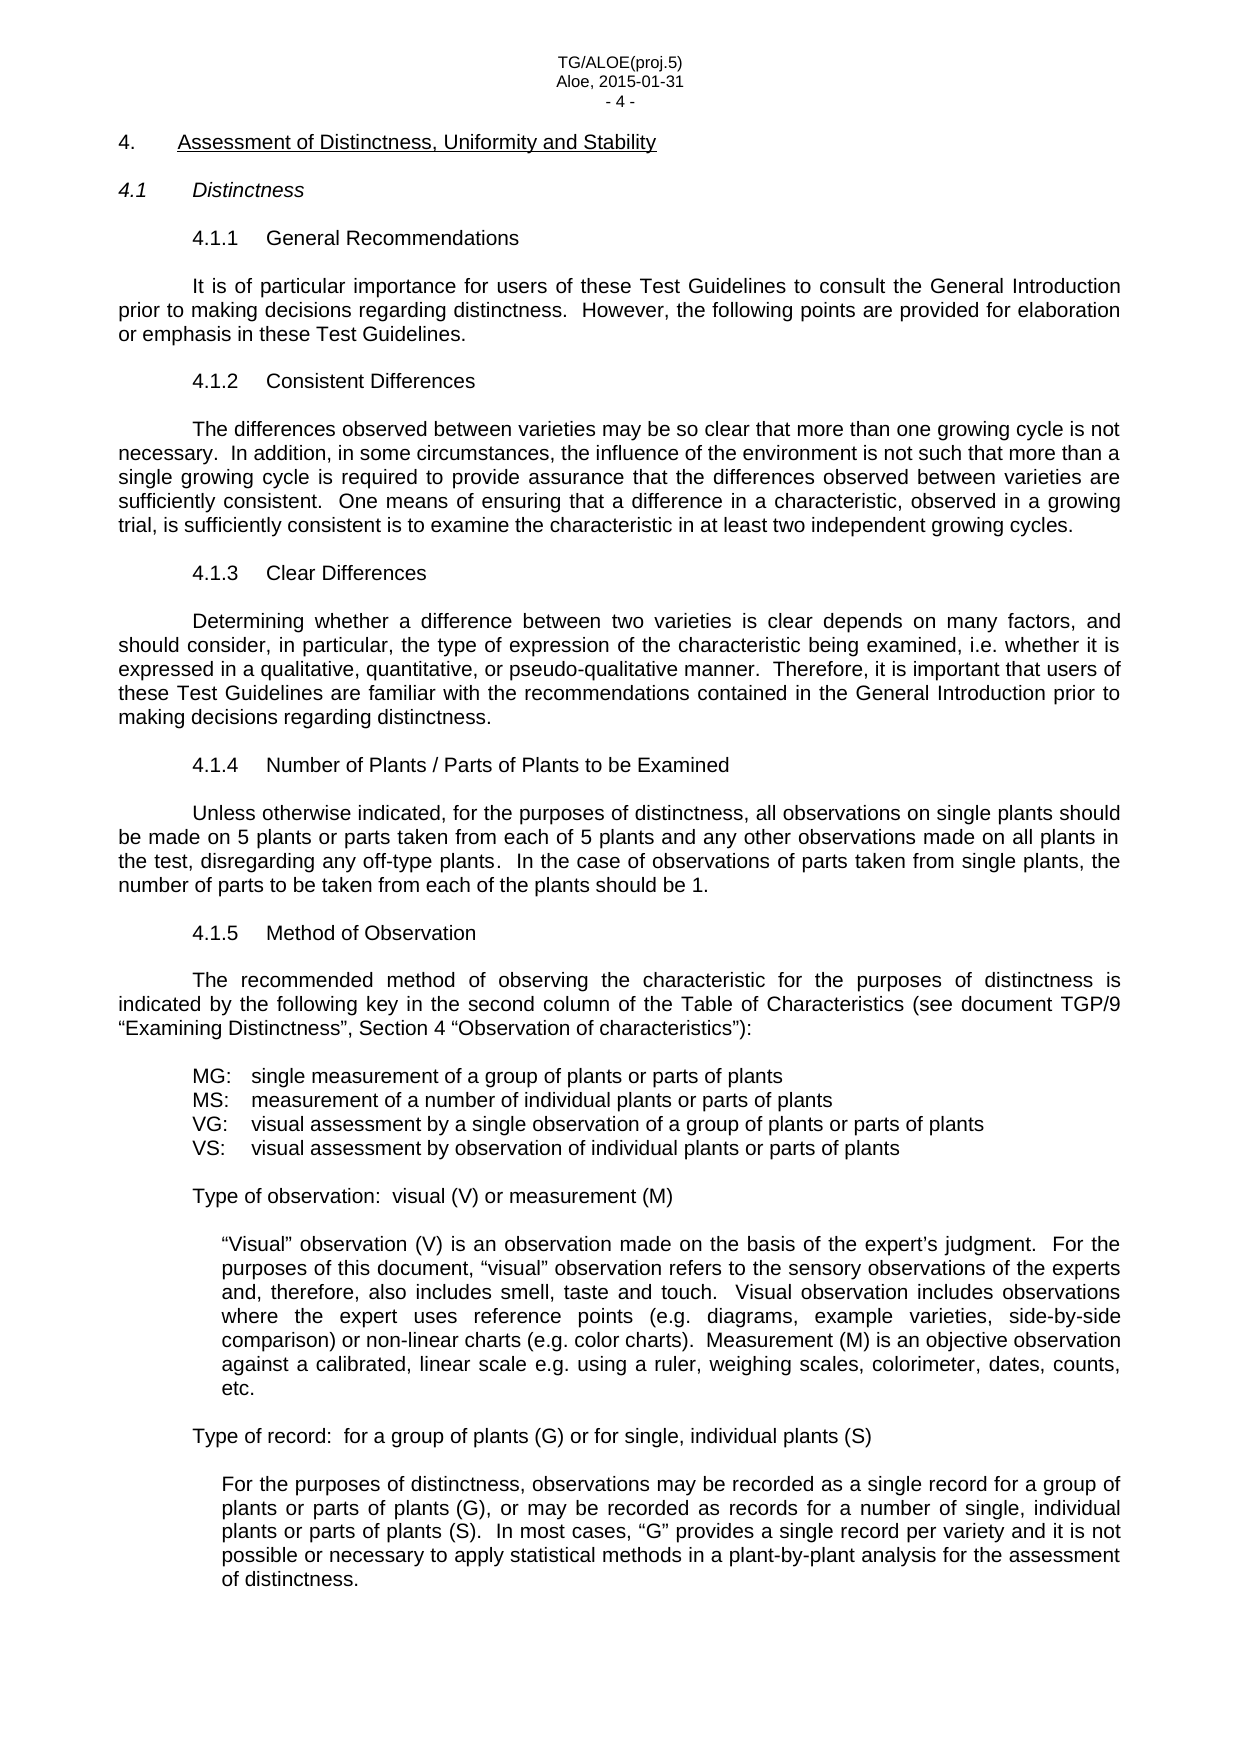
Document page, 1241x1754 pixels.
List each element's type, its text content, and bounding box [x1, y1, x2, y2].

text VS: visual assessment by observation of individual plants or parts of plants [192, 1136, 1122, 1160]
text MS: measurement of a number of individual plants or parts of plants [192, 1088, 1122, 1112]
subtitle Assessment of Distinctness, Uniformity and Stability [118, 130, 1122, 154]
text Type of record: for a group of plants (G) or for single, individual plants (S) [192, 1423, 1122, 1447]
subtitle 4.1.1 General Recommendations [192, 226, 1122, 249]
text MG: single measurement of a group of plants or parts of plants [192, 1064, 1122, 1088]
text Determining whether a difference between two varieties is clear depends on many factors, and should consider, in particular, the type of expression of the characteristic being examined, i.e. whether it is expressed in a qualitative, quantitative, or pseudo-qualitative manner. Therefore, it is important that users of these Test Guidelines are familiar with the recommendations contained in the General Introduction prior to making decisions regarding distinctness. [118, 609, 1122, 729]
subtitle 4.1.5 Method of Observation [192, 920, 1122, 944]
text The recommended method of observing the characteristic for the purposes of distinctness is indicated by the following key in the second column of the Table of Characteristics (see document TGP/9 “Examining Distinctness”, Section 4 “Observation of characteristics”): [118, 968, 1122, 1040]
subtitle 4.1 Distinctness [118, 178, 1122, 202]
text VG: visual assessment by a single observation of a group of plants or parts of plants [192, 1112, 1122, 1136]
text Type of observation: visual (V) or measurement (M) [192, 1184, 1122, 1208]
text For the purposes of distinctness, observations may be recorded as a single record for a group of plants or parts of plants (G), or may be recorded as records for a number of single, individual plants or parts of plants (S). In most cases, “G” provides a single record per variety and it is not possible or necessary to apply statistical methods in a plant-by-plant analysis for the assessment of distinctness. [221, 1471, 1122, 1591]
text The differences observed between varieties may be so clear that more than one growing cycle is not necessary. In addition, in some circumstances, the influence of the environment is not such that more than a single growing cycle is required to provide assurance that the differences observed between varieties are sufficiently consistent. One means of ensuring that a difference in a characteristic, observed in a growing trial, is sufficiently consistent is to examine the characteristic in at least two independent growing cycles. [118, 417, 1122, 537]
subtitle 4.1.4 Number of Plants / Parts of Plants to be Examined [192, 753, 1122, 777]
subtitle 4.1.3 Clear Differences [192, 561, 1122, 585]
subtitle 4.1.2 Consistent Differences [192, 369, 1122, 393]
text It is of particular importance for users of these Test Guidelines to consult the General Introduction prior to making decisions regarding distinctness. However, the following points are provided for elaboration or emphasis in these Test Guidelines. [118, 273, 1122, 345]
text “Visual” observation (V) is an observation made on the basis of the expert’s judgment. For the purposes of this document, “visual” observation refers to the sensory observations of the experts and, therefore, also includes smell, taste and touch. Visual observation includes observations where the expert uses reference points (e.g. diagrams, example varieties, side-by-side comparison) or non-linear charts (e.g. color charts). Measurement (M) is an objective observation against a calibrated, linear scale e.g. using a ruler, weighing scales, colorimeter, dates, counts, etc. [221, 1232, 1122, 1399]
text Unless otherwise indicated, for the purposes of distinctness, all observations on single plants should be made on 5 plants or parts taken from each of 5 plants and any other observations made on all plants in the test, disregarding any off-type plants. In the case of observations of parts taken from single plants, the number of parts to be taken from each of the plants should be 1. [118, 801, 1122, 896]
